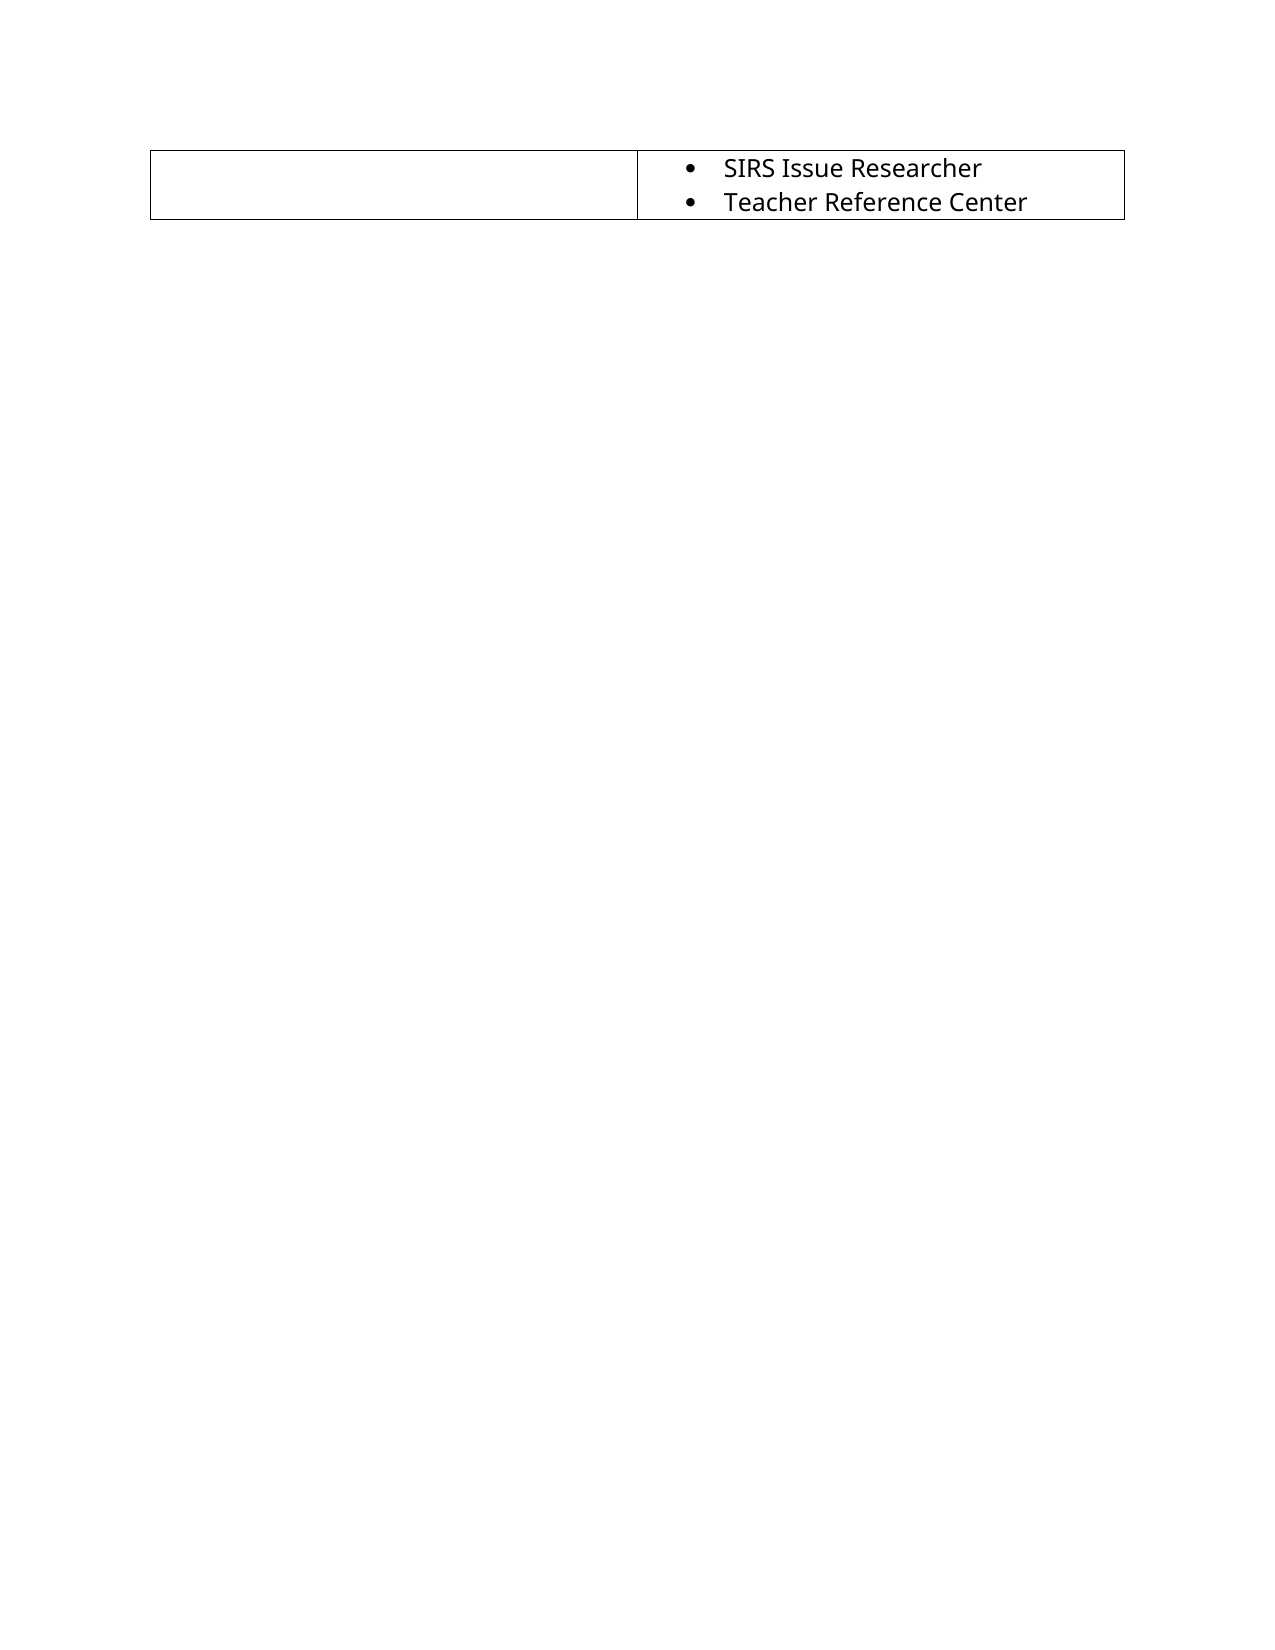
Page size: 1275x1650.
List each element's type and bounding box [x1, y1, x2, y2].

table_cell [638, 151, 1124, 219]
table_cell [151, 151, 637, 219]
